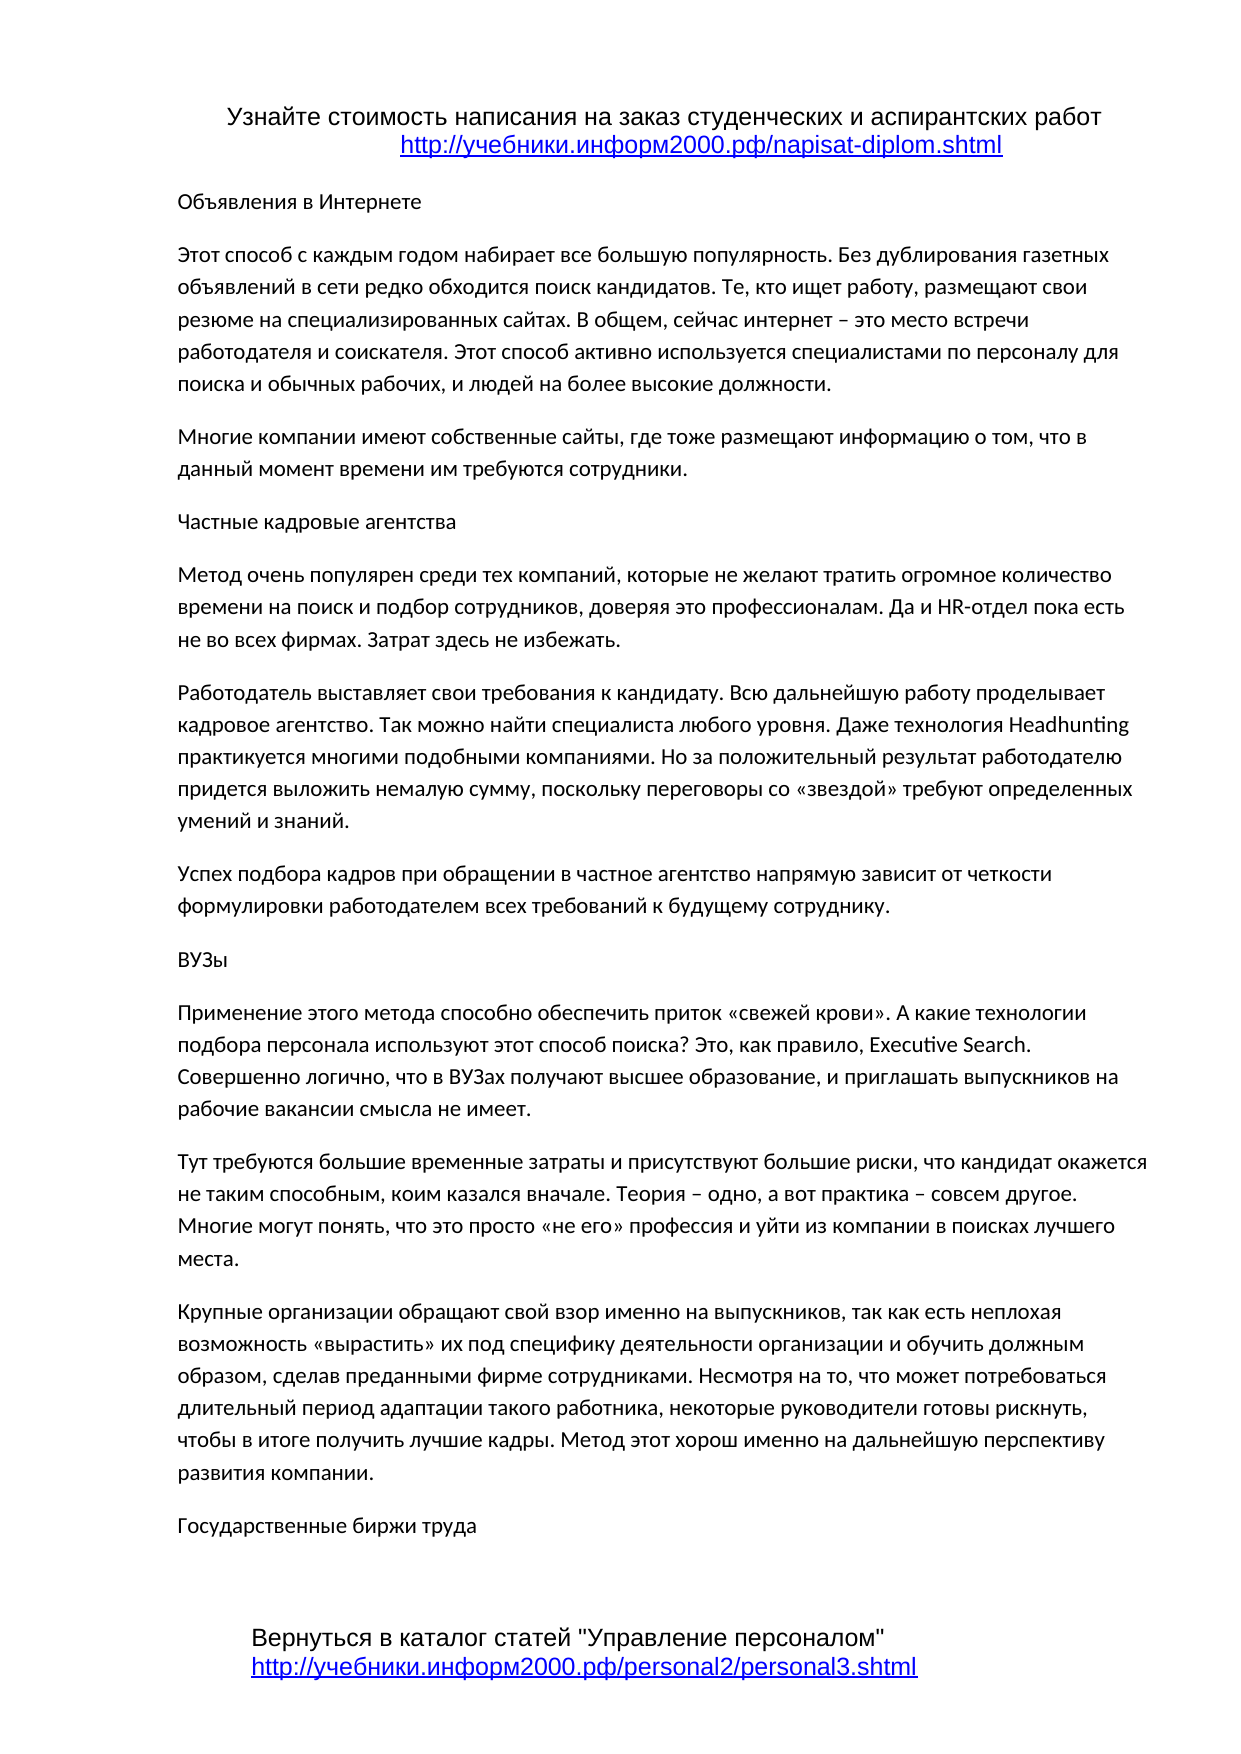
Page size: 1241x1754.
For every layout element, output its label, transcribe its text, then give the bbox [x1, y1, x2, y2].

text Метод очень популярен среди тех компаний, которые не желают тратить огромное количество времени на поиск и подбор сотрудников, доверяя это профессионалам. Да и HR-отдел пока есть не во всех фирмах. Затрат здесь не избежать. [177, 560, 1152, 653]
text Государственные биржи труда [177, 1511, 1152, 1539]
text Этот способ с каждым годом набирает все большую популярность. Без дублирования газетных объявлений в сети редко обходится поиск кандидатов. Те, кто ищет работу, размещают свои резюме на специализированных сайтах. В общем, сейчас интернет – это место встречи работодателя и соискателя. Этот способ активно используется специалистами по персоналу для поиска и обычных рабочих, и людей на более высокие должности. [177, 240, 1152, 397]
text ВУЗы [177, 945, 1152, 973]
text Работодатель выставляет свои требования к кандидату. Всю дальнейшую работу проделывает кадровое агентство. Так можно найти специалиста любого уровня. Даже технология Headhunting практикуется многими подобными компаниями. Но за положительный результат работодателю придется выложить немалую сумму, поскольку переговоры со «звездой» требуют определенных умений и знаний. [177, 678, 1152, 834]
text Применение этого метода способно обеспечить приток «свежей крови». А какие технологии подбора персонала используют этот способ поиска? Это, как правило, Executive Search. Совершенно логично, что в ВУЗах получают высшее образование, и приглашать выпускников на рабочие вакансии смысла не имеет. [177, 998, 1152, 1122]
text Частные кадровые агентства [177, 507, 1152, 535]
text Многие компании имеют собственные сайты, где тоже размещают информацию о том, что в данный момент времени им требуются сотрудники. [177, 422, 1152, 482]
text Объявления в Интернете [177, 187, 1152, 215]
text Успех подбора кадров при обращении в частное агентство напрямую зависит от четкости формулировки работодателем всех требований к будущему сотруднику. [177, 859, 1152, 920]
text Тут требуются большие временные затраты и присутствуют большие риски, что кандидат окажется не таким способным, коим казался вначале. Теория – одно, а вот практика – совсем другое. Многие могут понять, что это просто «не его» профессия и уйти из компании в поисках лучшего места. [177, 1147, 1152, 1272]
text Крупные организации обращают свой взор именно на выпускников, так как есть неплохая возможность «вырастить» их под специфику деятельности организации и обучить должным образом, сделав преданными фирме сотрудниками. Несмотря на то, что может потребоваться длительный период адаптации такого работника, некоторые руководители готовы рискнуть, чтобы в итоге получить лучшие кадры. Метод этот хорош именно на дальнейшую перспективу развития компании. [177, 1297, 1152, 1486]
